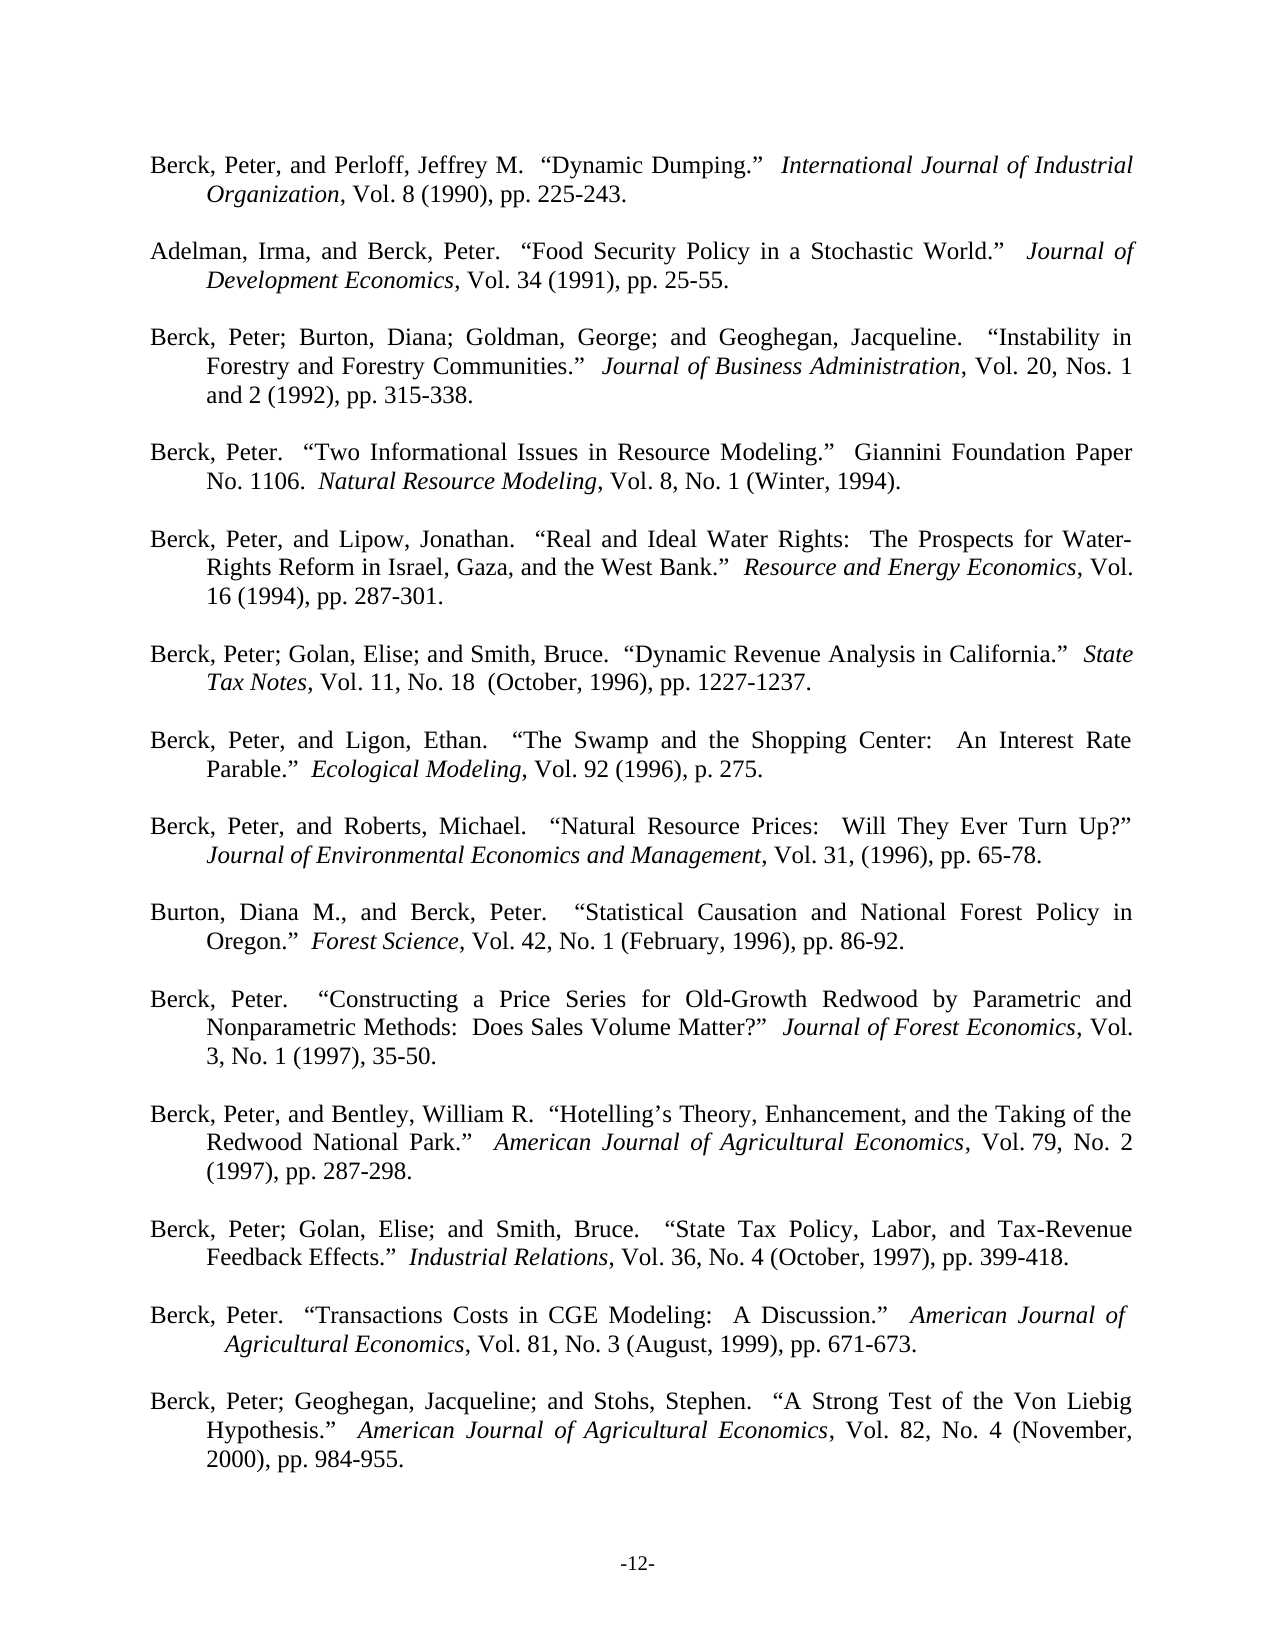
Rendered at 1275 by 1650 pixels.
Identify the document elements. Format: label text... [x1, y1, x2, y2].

text Berck, Peter, and Perloff, Jeffrey M. “Dynamic Dumping.” International Journal of Industrial Organization, Vol. 8 (1990), pp. 225-243. [150, 150, 1133, 207]
text Berck, Peter, and Roberts, Michael. “Natural Resource Prices: Will They Ever Turn Up?” Journal of Environmental Economics and Management, Vol. 31, (1996), pp. 65-78. [150, 811, 1133, 869]
text Berck, Peter. “Two Informational Issues in Resource Modeling.” Giannini Foundation Paper No. 1106. Natural Resource Modeling, Vol. 8, No. 1 (Winter, 1994). [150, 437, 1133, 495]
text Berck, Peter; Golan, Elise; and Smith, Bruce. “Dynamic Revenue Analysis in California.” State Tax Notes, Vol. 11, No. 18 (October, 1996), pp. 1227-1237. [150, 639, 1133, 696]
text Adelman, Irma, and Berck, Peter. “Food Security Policy in a Stochastic World.” Journal of Development Economics, Vol. 34 (1991), pp. 25-55. [150, 236, 1133, 294]
text Berck, Peter. “Constructing a Price Series for Old-Growth Redwood by Parametric and Nonparametric Methods: Does Sales Volume Matter?” Journal of Forest Economics, Vol. 3, No. 1 (1997), 35-50. [150, 984, 1133, 1070]
text Berck, Peter; Geoghegan, Jacqueline; and Stohs, Stephen. “A Strong Test of the Von Liebig Hypothesis.” American Journal of Agricultural Economics, Vol. 82, No. 4 (November, 2000), pp. 984-955. [150, 1386, 1133, 1472]
text Burton, Diana M., and Berck, Peter. “Statistical Causation and National Forest Policy in Oregon.” Forest Science, Vol. 42, No. 1 (February, 1996), pp. 86-92. [150, 897, 1133, 955]
text Berck, Peter, and Ligon, Ethan. “The Swamp and the Shopping Center: An Interest Rate Parable.” Ecological Modeling, Vol. 92 (1996), p. 275. [150, 725, 1133, 782]
text Berck, Peter, and Lipow, Jonathan. “Real and Ideal Water Rights: The Prospects for Water-Rights Reform in Israel, Gaza, and the West Bank.” Resource and Energy Economics, Vol. 16 (1994), pp. 287-301. [150, 524, 1133, 610]
text Berck, Peter; Burton, Diana; Goldman, George; and Geoghegan, Jacqueline. “Instability in Forestry and Forestry Communities.” Journal of Business Administration, Vol. 20, Nos. 1 and 2 (1992), pp. 315-338. [150, 322, 1133, 409]
text Berck, Peter, and Bentley, William R. “Hotelling’s Theory, Enhancement, and the Taking of the Redwood National Park.” American Journal of Agricultural Economics, Vol. 79, No. 2 (1997), pp. 287-298. [150, 1099, 1133, 1185]
text Berck, Peter; Golan, Elise; and Smith, Bruce. “State Tax Policy, Labor, and Tax-Revenue Feedback Effects.” Industrial Relations, Vol. 36, No. 4 (October, 1997), pp. 399-418. [150, 1214, 1133, 1271]
text Berck, Peter. “Transactions Costs in CGE Modeling: A Discussion.” American Journal of Agricultural Economics, Vol. 81, No. 3 (August, 1999), pp. 671-673. [150, 1300, 1125, 1357]
